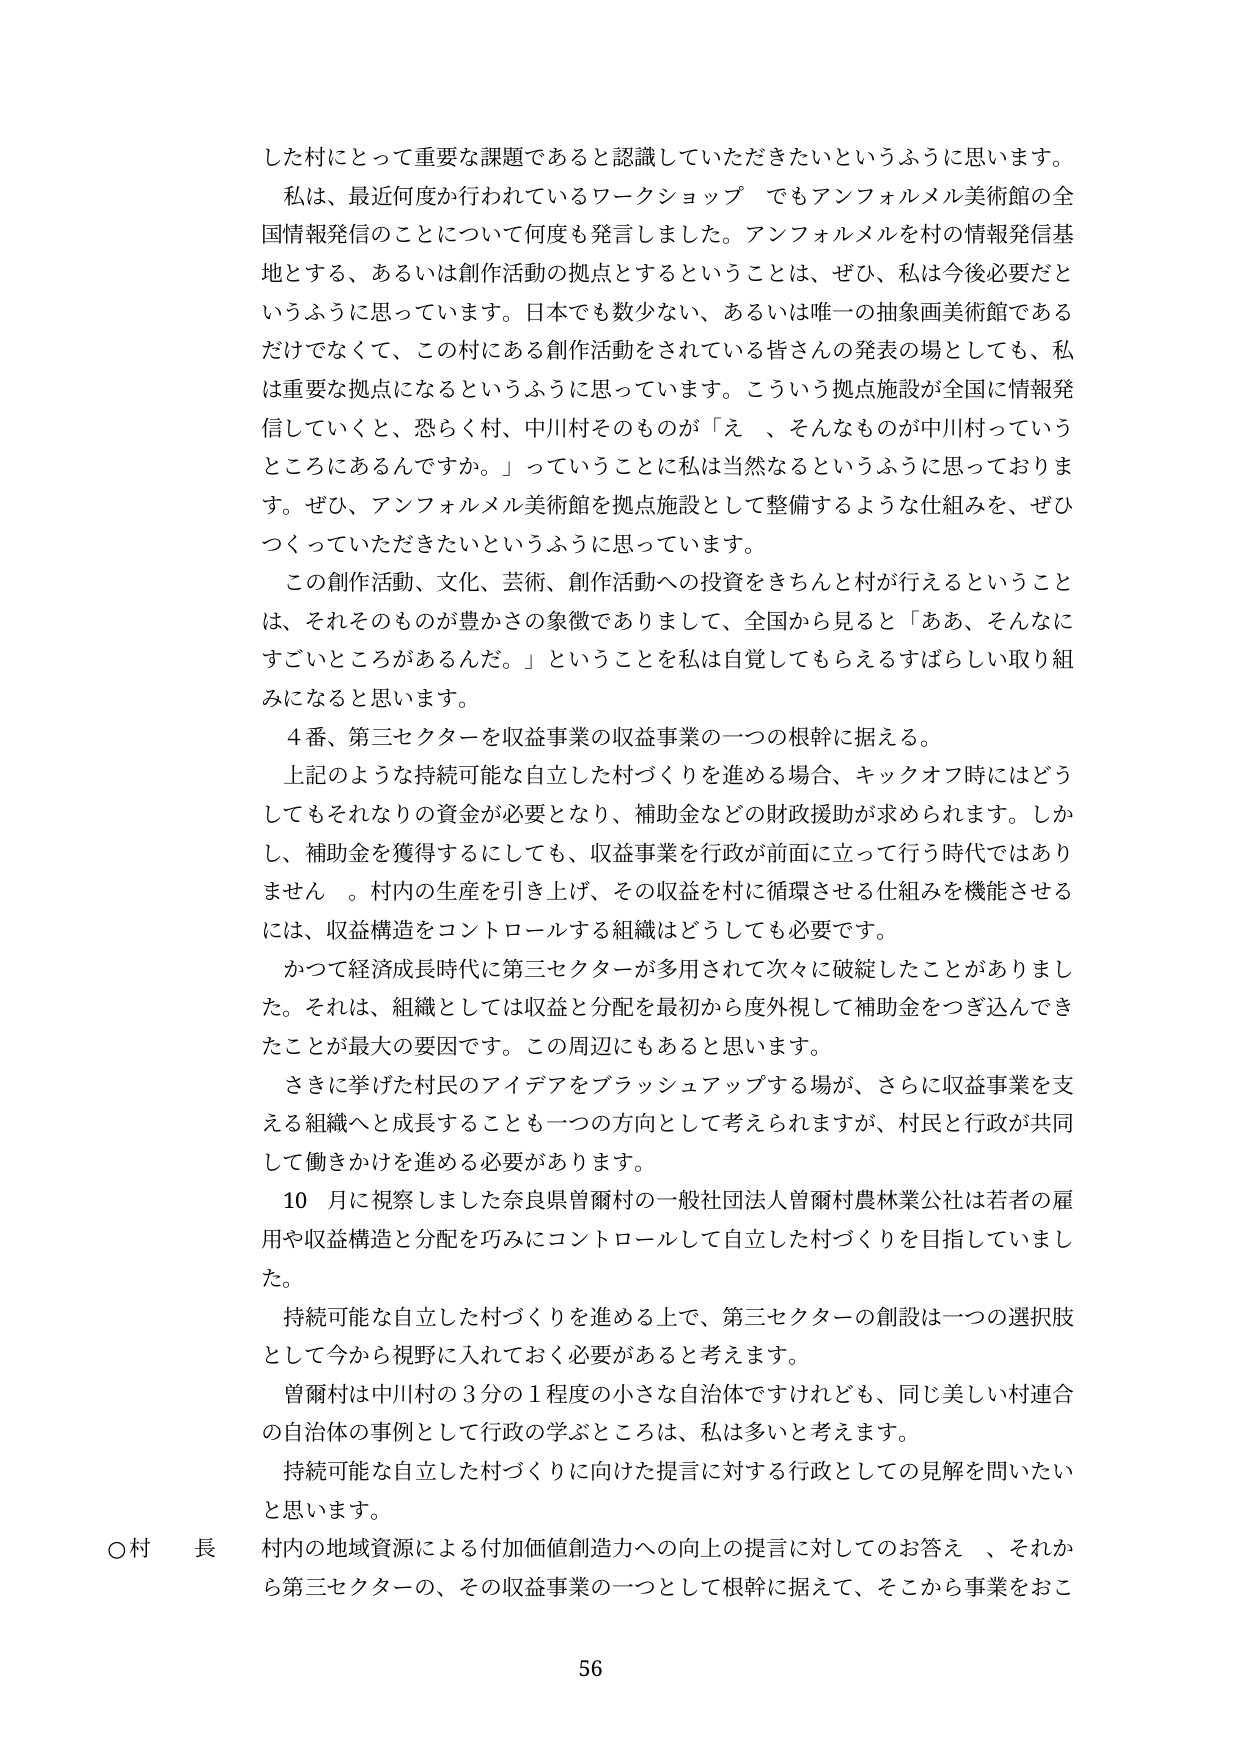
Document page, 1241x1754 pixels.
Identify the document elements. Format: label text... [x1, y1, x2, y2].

text この創作活動、文化、芸術、創作活動への投資をきちんと村が行えるということは、それそのものが豊かさの象徴でありまして、全国から見ると「ああ、そんなにすごいところがあるんだ。」ということを私は自覚してもらえるすばらしい取り組みになると思います。 [239, 562, 1074, 716]
text 曽爾村は中川村の３分の１程度の小さな自治体ですけれども、同じ美しい村連合の自治体の事例として行政の学ぶところは、私は多いと考えます。 [239, 1373, 1074, 1451]
text さきに挙げた村民のアイデアをブラッシュアップする場が、さらに収益事業を支える組織へと成長することも一つの方向として考えられますが、村民と行政が共同して働きかけを進める必要があります。 [239, 1064, 1074, 1180]
text 私は、最近何度か行われているワークショップでもアンフォルメル美術館の全国情報発信のことについて何度も発言しました。アンフォルメルを村の情報発信基地とする、あるいは創作活動の拠点とするということは、ぜひ、私は今後必要だというふうに思っています。日本でも数少ない、あるいは唯一の抽象画美術館であるだけでなくて、この村にある創作活動をされている皆さんの発表の場としても、私は重要な拠点になるというふうに思っています。こういう拠点施設が全国に情報発信していくと、恐らく村、中川村そのものが「え、そんなものが中川村っていうところにあるんですか。」っていうことに私は当然なるというふうに思っております。ぜひ、アンフォルメル美術館を拠点施設として整備するような仕組みを、ぜひつくっていただきたいというふうに思っています。 [239, 175, 1074, 562]
text 上記のような持続可能な自立した村づくりを進める場合、キックオフ時にはどうしてもそれなりの資金が必要となり、補助金などの財政援助が求められます。しかし、補助金を獲得するにしても、収益事業を行政が前面に立って行う時代ではありません。村内の生産を引き上げ、その収益を村に循環させる仕組みを機能させるには、収益構造をコントロールする組織はどうしても必要です。 [239, 755, 1074, 948]
text 持続可能な自立した村づくりに向けた提言に対する行政としての見解を問いたいと思います。 [239, 1451, 1074, 1528]
text ４番、第三セクターを収益事業の収益事業の一つの根幹に据える。 [239, 716, 1074, 755]
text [239, 137, 1074, 175]
text 持続可能な自立した村づくりを進める上で、第三セクターの創設は一つの選択肢として今から視野に入れておく必要があると考えます。 [239, 1296, 1074, 1373]
text 10月に視察しました奈良県曽爾村の一般社団法人曽爾村農林業公社は若者の雇用や収益構造と分配を巧みにコントロールして自立した村づくりを目指していました。 [239, 1180, 1074, 1296]
text かつて経済成長時代に第三セクターが多用されて次々に破綻したことがありました。それは、組織としては収益と分配を最初から度外視して補助金をつぎ込んできたことが最大の要因です。この周辺にもあると思います。 [239, 948, 1074, 1064]
text ○村 長 村内の地域資源による付加価値創造力への向上の提言に対してのお答え、それから第三セクターの、その収益事業の一つとして根幹に据えて、そこから事業をおこしてはどうかということについて質問いただきましたので、お答えをさせていただきます。 [107, 1528, 1074, 1605]
